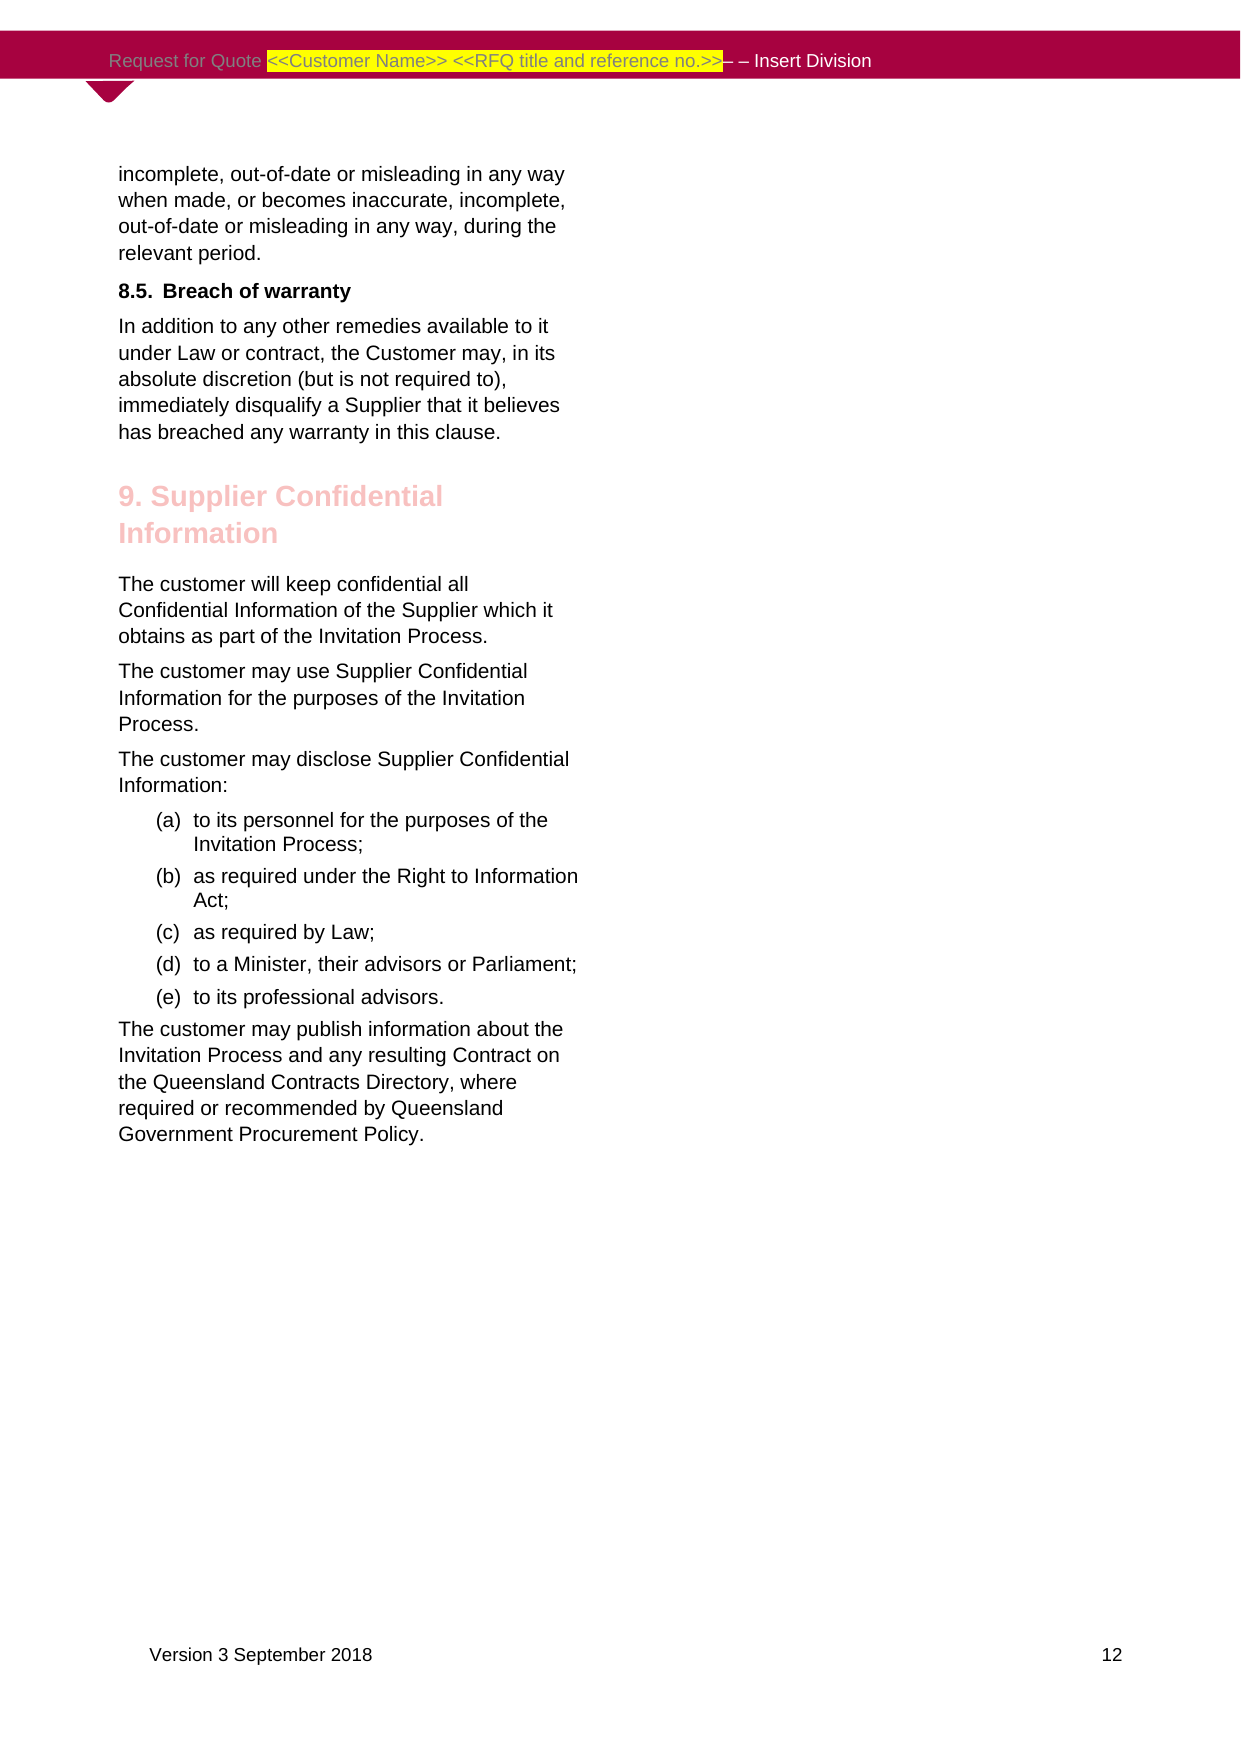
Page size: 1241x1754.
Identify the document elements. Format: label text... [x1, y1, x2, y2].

text The customer may disclose Supplier Confidential Information: [118, 746, 583, 797]
list as required by Law; [156, 920, 583, 944]
text In addition to any other remedies available to it under Law or contract, the Customer may, in its absolute discretion (but is not required to), immediately disqualify a Supplier that it believes has breached any warranty in this clause. [118, 314, 583, 443]
list as required under the Right to Information Act; [156, 864, 583, 912]
list to a Minister, their advisors or Parliament; [156, 952, 583, 976]
text The customer may publish information about the Invitation Process and any resulting Contract on the Queensland Contracts Directory, where required or recommended by Queensland Government Procurement Policy. [118, 1017, 583, 1146]
text The customer will keep confidential all Confidential Information of the Supplier which it obtains as part of the Invitation Process. [118, 572, 583, 648]
list to its personnel for the purposes of the Invitation Process; [156, 807, 583, 855]
list Breach of warranty [118, 279, 583, 303]
subtitle 9. Supplier Confidential Information [118, 479, 583, 549]
text The customer may use Supplier Confidential Information for the purposes of the Invitation Process. [118, 659, 583, 736]
list to its professional advisors. [156, 984, 583, 1008]
